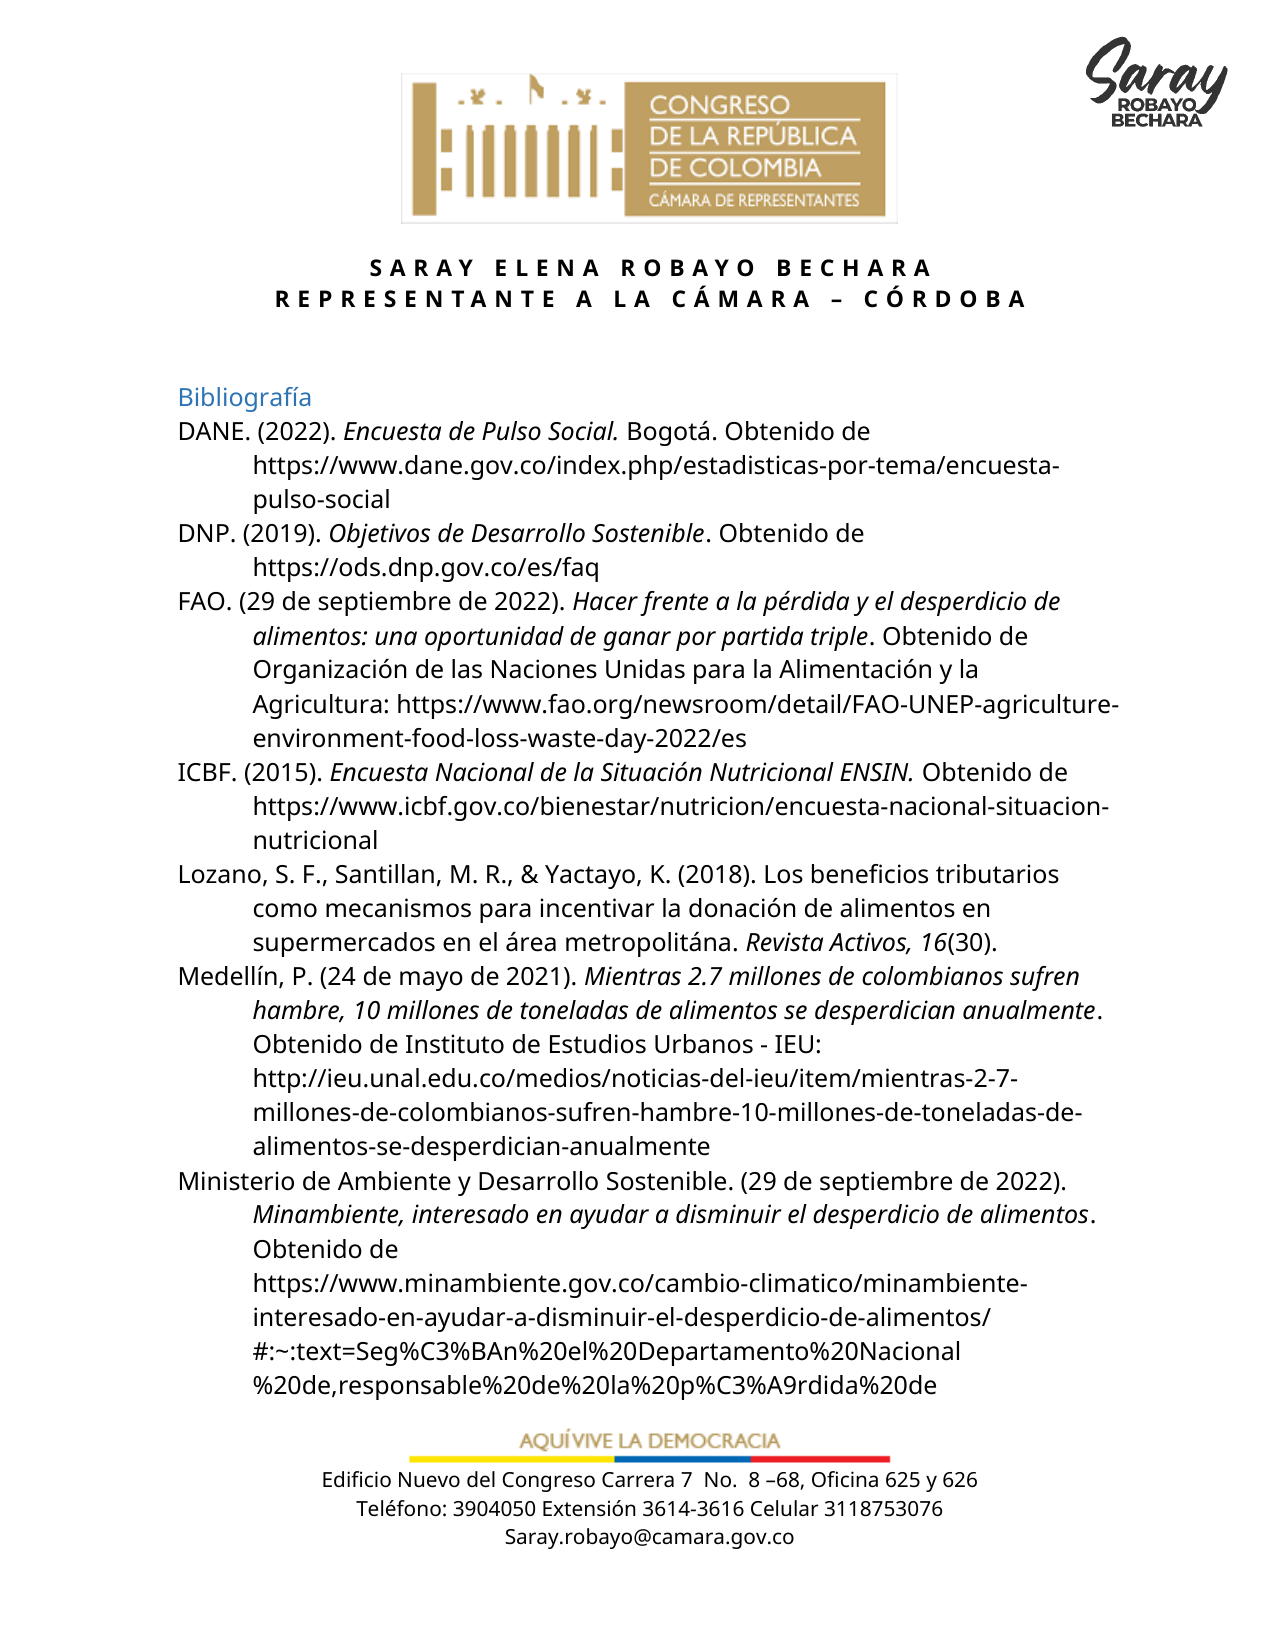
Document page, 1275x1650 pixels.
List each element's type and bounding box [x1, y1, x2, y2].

picture [394, 1421, 906, 1466]
picture [401, 73, 898, 224]
picture [1068, 17, 1249, 152]
